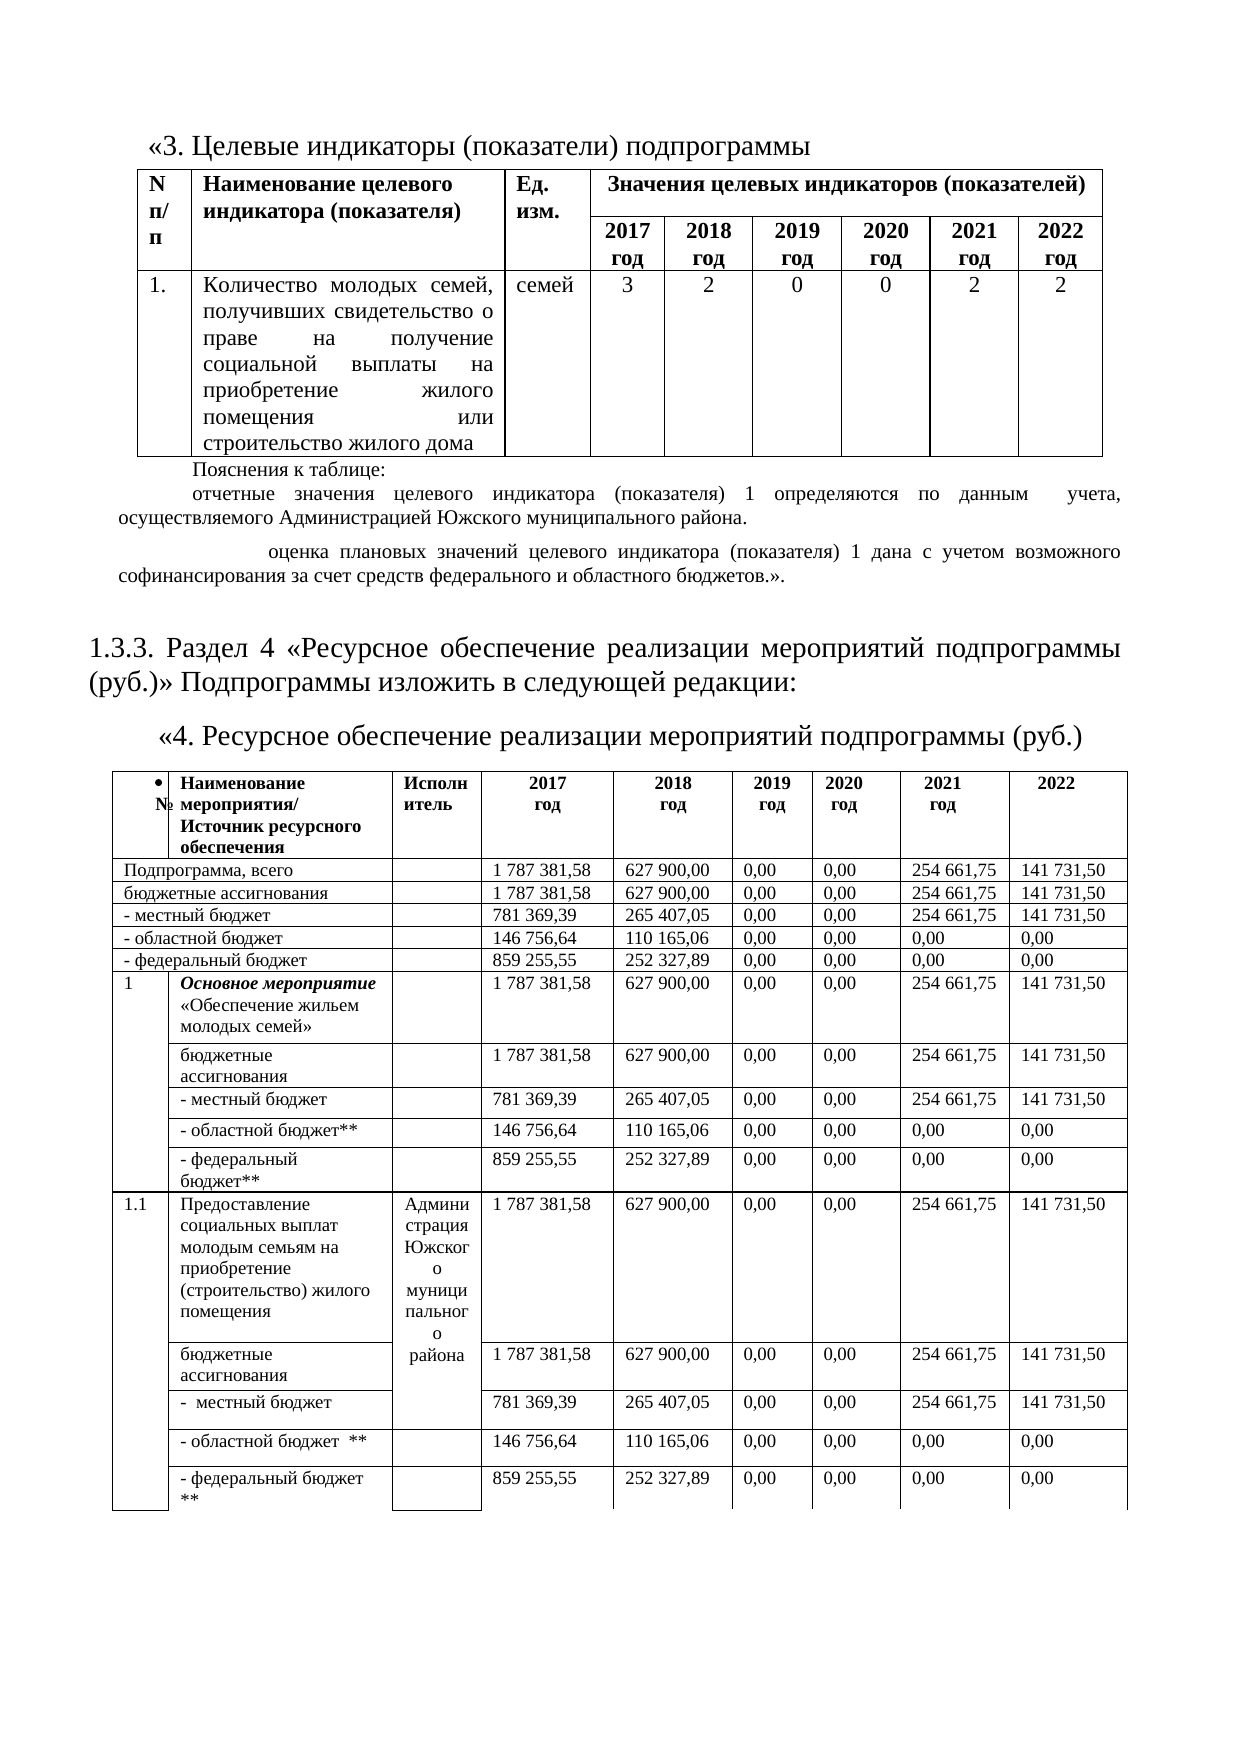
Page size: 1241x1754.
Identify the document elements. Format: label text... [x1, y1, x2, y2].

table_cell 265 407,05 [614, 1391, 732, 1428]
table_cell 141 731,50 [1010, 882, 1127, 903]
table_cell 627 900,00 [614, 882, 732, 903]
table_cell 0,00 [733, 972, 812, 1043]
table_cell 146 756,64 [482, 1119, 613, 1147]
table_cell - областной бюджет** [169, 1119, 392, 1147]
table_cell - федеральный бюджет** [169, 1148, 392, 1191]
table_cell 141 731,50 [1010, 1088, 1127, 1118]
table_header 2020 год [813, 772, 900, 858]
table_cell 110 165,06 [614, 1119, 732, 1147]
table_cell 0,00 [813, 904, 900, 926]
table_cell 0,00 [812, 1467, 901, 1510]
table_cell 2021 год [931, 217, 1018, 270]
table_cell 859 255,55 [482, 949, 613, 971]
table_cell 0,00 [813, 1391, 900, 1428]
table_cell 627 900,00 [614, 1044, 732, 1087]
table_cell 0,00 [813, 972, 900, 1043]
table_cell бюджетные ассигнования [169, 1343, 392, 1390]
table_cell 2017 год [591, 217, 664, 270]
table_header Наименование мероприятия/ Источник ресурсного обеспечения [169, 772, 392, 858]
table_cell 141 731,50 [1010, 1391, 1127, 1428]
table_cell [393, 1088, 481, 1118]
table_cell 265 407,05 [614, 1088, 732, 1118]
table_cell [393, 1193, 481, 1428]
table_cell 1 787 381,58 [482, 972, 613, 1043]
table_cell 0,00 [813, 949, 900, 971]
table_cell 254 661,75 [901, 1343, 1009, 1390]
table_cell 1 787 381,58 [482, 1193, 613, 1342]
text «3. Целевые индикаторы (показатели) подпрограммы [104, 128, 1111, 162]
table_cell 141 731,50 [1010, 1044, 1127, 1087]
table_cell [393, 1044, 481, 1087]
table_cell бюджетные ассигнования [113, 882, 392, 903]
table_cell - местный бюджет [169, 1088, 392, 1118]
table_cell 3 [591, 271, 664, 456]
table_cell 0,00 [733, 1391, 812, 1428]
text Пояснения к таблице: [118, 457, 1122, 481]
table_header 2022 [1010, 772, 1127, 858]
table_cell 252 327,89 [614, 1148, 732, 1191]
table_header 2018 год [614, 772, 732, 858]
table_cell 0,00 [813, 1119, 900, 1147]
table_header 2021 год [901, 772, 1009, 858]
table_cell 0,00 [733, 1343, 812, 1390]
table_cell 781 369,39 [482, 1391, 613, 1428]
table_cell - областной бюджет [113, 927, 392, 948]
table_cell 110 165,06 [614, 1430, 732, 1466]
table_cell 141 731,50 [1010, 1343, 1127, 1390]
table_cell 141 731,50 [1010, 904, 1127, 926]
table_cell 859 255,55 [482, 1467, 614, 1510]
table_cell [393, 949, 481, 971]
table_cell 0,00 [733, 927, 812, 948]
table_cell 1 787 381,58 [482, 859, 613, 881]
table_cell 254 661,75 [901, 904, 1009, 926]
table_cell 2020 год [842, 217, 929, 270]
table_cell 0,00 [733, 904, 812, 926]
table_cell 1 787 381,58 [482, 1044, 613, 1087]
table_cell [393, 1430, 481, 1466]
table_cell 252 327,89 [614, 949, 732, 971]
table_cell 859 255,55 [482, 1148, 613, 1191]
table_cell - местный бюджет [113, 904, 392, 926]
table_cell 0,00 [813, 1343, 900, 1390]
table_header Наименование целевого индикатора (показателя) [192, 170, 504, 270]
table_cell 254 661,75 [901, 1193, 1009, 1342]
table_cell [393, 1148, 481, 1191]
table_cell 0,00 [732, 1467, 812, 1510]
text отчетные значения целевого индикатора (показателя) 1 определяются по данным учета, осуществляемого Администрацией Южского муниципального района. [118, 481, 1122, 529]
table_cell 0,00 [1010, 1119, 1127, 1147]
table_cell [393, 927, 481, 948]
table_cell 254 661,75 [901, 882, 1009, 903]
table_cell 0,00 [1010, 1430, 1127, 1466]
table_cell 2019 год [753, 217, 841, 270]
table_cell [393, 1119, 481, 1147]
table_cell 627 900,00 [614, 972, 732, 1043]
table_cell [393, 882, 481, 903]
table_cell [393, 859, 481, 881]
table_cell 0,00 [813, 1193, 900, 1342]
table_cell 0,00 [733, 1193, 812, 1342]
table_header Исполнитель [393, 772, 481, 858]
table_cell 0,00 [733, 949, 812, 971]
table_cell 781 369,39 [482, 904, 613, 926]
table_cell 254 661,75 [901, 859, 1009, 881]
table_cell 141 731,50 [1010, 1193, 1127, 1342]
table_cell 0 [842, 271, 929, 456]
table_cell 2 [931, 271, 1018, 456]
table_cell 0,00 [1010, 949, 1127, 971]
table_header N п/п [138, 170, 191, 270]
table_cell 0,00 [733, 859, 812, 881]
table_cell 0,00 [1010, 1148, 1127, 1191]
table_cell [393, 1467, 481, 1510]
table_cell 2018 год [665, 217, 752, 270]
table_cell 0,00 [901, 1119, 1009, 1147]
table_cell 0,00 [1010, 927, 1127, 948]
table_cell 141 731,50 [1010, 972, 1127, 1043]
table_cell 0,00 [733, 882, 812, 903]
table_cell 252 327,89 [614, 1467, 732, 1510]
table_cell 627 900,00 [614, 1343, 732, 1390]
table_cell 110 165,06 [614, 927, 732, 948]
table_cell 0,00 [813, 1148, 900, 1191]
table_cell бюджетные ассигнования [169, 1044, 392, 1087]
text «4. Ресурсное обеспечение реализации мероприятий подпрограммы (руб.) [118, 718, 1122, 751]
table_cell [393, 904, 481, 926]
table_cell Основное мероприятие «Обеспечение жильем молодых семей» [169, 972, 392, 1043]
table_cell 1 787 381,58 [482, 882, 613, 903]
table_cell 627 900,00 [614, 859, 732, 881]
table_cell 781 369,39 [482, 1088, 613, 1118]
table_cell - местный бюджет [169, 1391, 392, 1428]
table_cell 1 787 381,58 [482, 1343, 613, 1390]
table_cell Предоставление социальных выплат молодым семьям на приобретение (строительство) жилого помещения [169, 1193, 392, 1342]
table_cell 0,00 [733, 1148, 812, 1191]
table_header Значения целевых индикаторов (показателей) [591, 170, 1102, 216]
table_cell 254 661,75 [901, 1088, 1009, 1118]
table_cell 146 756,64 [482, 927, 613, 948]
table_cell 0,00 [733, 1430, 812, 1466]
table_cell 0,00 [901, 1467, 1009, 1510]
table_header №п/п [113, 772, 168, 858]
table_cell 0,00 [901, 949, 1009, 971]
table_cell 0,00 [733, 1088, 812, 1118]
table_cell 0,00 [813, 927, 900, 948]
table_cell 254 661,75 [901, 972, 1009, 1043]
table_cell 2022 год [1019, 217, 1102, 270]
table_cell 0,00 [733, 1044, 812, 1087]
text оценка плановых значений целевого индикатора (показателя) 1 дана с учетом возможного софинансирования за счет средств федерального и областного бюджетов.». [118, 539, 1122, 587]
table_header Ед. изм. [506, 170, 590, 270]
table_cell 0 [753, 271, 841, 456]
table_cell 0,00 [813, 1044, 900, 1087]
table_cell 0,00 [1010, 1467, 1127, 1510]
table_cell 1 [113, 972, 168, 1191]
table_header 2019 год [733, 772, 812, 858]
table_cell 0,00 [901, 1148, 1009, 1191]
table_cell 0,00 [901, 927, 1009, 948]
table_cell - областной бюджет ** [169, 1430, 392, 1466]
table_cell - федеральный бюджет [113, 949, 392, 971]
table_cell 2 [1019, 271, 1102, 456]
table_cell 0,00 [813, 1088, 900, 1118]
table_cell 1.1 [113, 1193, 168, 1510]
table_cell Количество молодых семей, получивших свидетельство о праве на получение социальной выплаты на приобретение жилого помещения или строительство жилого дома [192, 271, 504, 456]
text 1.3.3. Раздел 4 «Ресурсное обеспечение реализации мероприятий подпрограммы (руб.)» Подпрограммы изложить в следующей редакции: [88, 631, 1122, 698]
table_cell 0,00 [813, 1430, 900, 1466]
table_cell 627 900,00 [614, 1193, 732, 1342]
table_cell 0,00 [733, 1119, 812, 1147]
table_cell семей [506, 271, 590, 456]
table_cell 1. [138, 271, 191, 456]
table_cell [393, 972, 481, 1043]
table_cell 2 [665, 271, 752, 456]
table_cell Подпрограмма, всего [113, 859, 392, 881]
table_cell 0,00 [813, 859, 900, 881]
table_cell 265 407,05 [614, 904, 732, 926]
table_cell 254 661,75 [901, 1391, 1009, 1428]
table_cell 141 731,50 [1010, 859, 1127, 881]
table_header 2017 год [482, 772, 613, 858]
table_cell 254 661,75 [901, 1044, 1009, 1087]
table_cell 146 756,64 [482, 1430, 613, 1466]
table_cell - федеральный бюджет ** [169, 1467, 392, 1510]
table_cell 0,00 [813, 882, 900, 903]
table_cell 0,00 [901, 1430, 1009, 1466]
